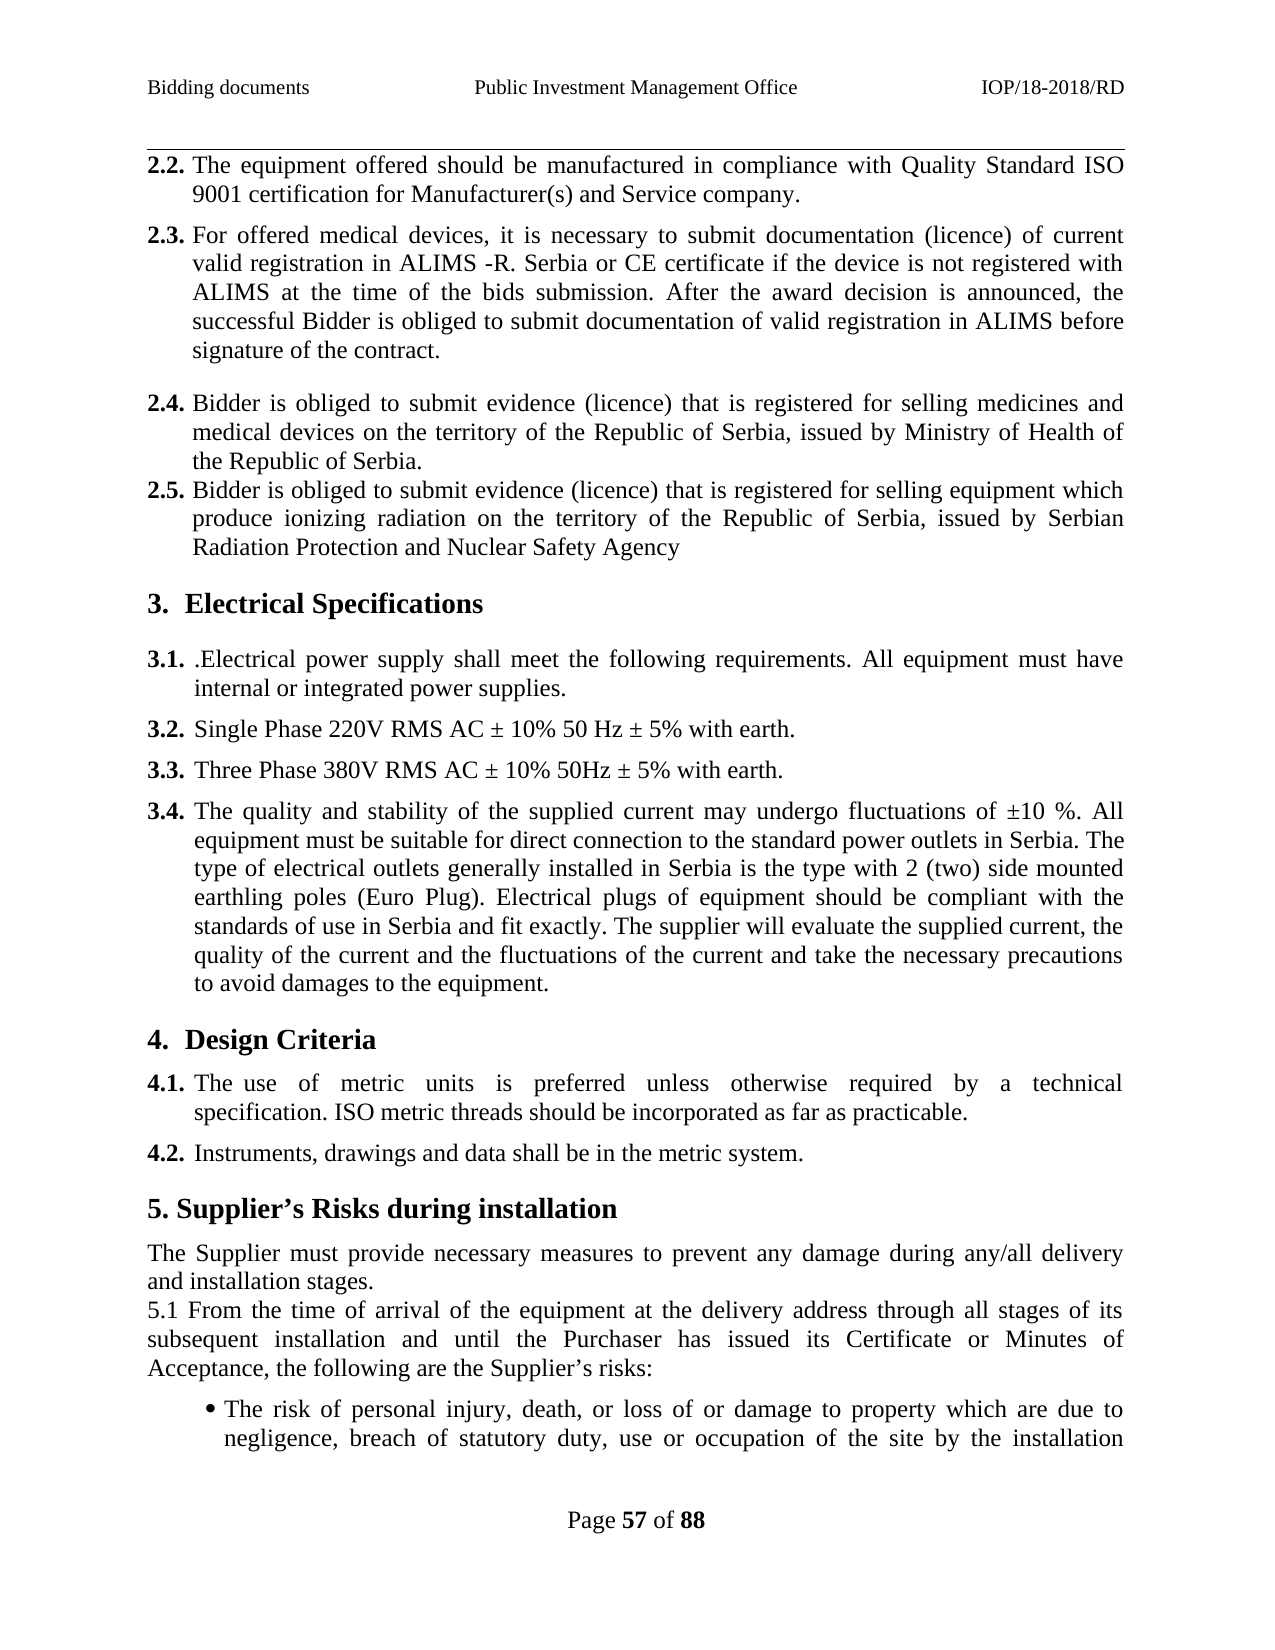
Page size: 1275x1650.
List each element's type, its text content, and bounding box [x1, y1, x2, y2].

list For offered medical devices, it is necessary to submit documentation (licence) of current valid registration in ALIMS -R. Serbia or CE certificate if the device is not registered with ALIMS at the time of the bids submission. After the award decision is announced, the successful Bidder is obliged to submit documentation of valid registration in ALIMS before signature of the contract. [147, 220, 1125, 363]
list Three Phase 380V RMS AC ± 10% 50Hz ± 5% with earth. [147, 755, 1125, 784]
text 5.1 From the time of arrival of the equipment at the delivery address through all stages of its subsequent installation and until the Purchaser has issued its Certificate or Minutes of Acceptance, the following are the Supplier’s risks: [147, 1295, 1125, 1381]
list .Electrical power supply shall meet the following requirements. All equipment must have internal or integrated power supplies. [147, 644, 1125, 702]
text 3. Electrical Specifications [147, 586, 1125, 619]
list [206, 1394, 1125, 1451]
text 4. Design Criteria [147, 1022, 1125, 1056]
list The equipment offered should be manufactured in compliance with Quality Standard ISO 9001 certification for Manufacturer(s) and Service company. [147, 150, 1125, 208]
list Instruments, drawings and data shall be in the metric system. [147, 1138, 1125, 1167]
text 5. Supplier’s Risks during installation [147, 1192, 1125, 1225]
list Bidder is obliged to submit evidence (licence) that is registered for selling equipment which produce ionizing radiation on the territory of the Republic of Serbia, issued by Serbian Radiation Protection and Nuclear Safety Agency [147, 475, 1125, 561]
list Bidder is obliged to submit evidence (licence) that is registered for selling medicines and medical devices on the territory of the Republic of Serbia, issued by Ministry of Health of the Republic of Serbia. [147, 388, 1125, 475]
list The quality and stability of the supplied current may undergo fluctuations of ±10 %. All equipment must be suitable for direct connection to the standard power outlets in Serbia. The type of electrical outlets generally installed in Serbia is the type with 2 (two) side mounted earthling poles (Euro Plug). Electrical plugs of equipment should be compliant with the standards of use in Serbia and fit exactly. The supplier will evaluate the supplied current, the quality of the current and the fluctuations of the current and take the necessary precautions to avoid damages to the equipment. [147, 796, 1125, 997]
list The use of metric units is preferred unless otherwise required by a technical specification. ISO metric threads should be incorporated as far as practicable. [147, 1068, 1125, 1126]
list Single Phase 220V RMS AC ± 10% 50 Hz ± 5% with earth. [147, 714, 1125, 743]
text The Supplier must provide necessary measures to prevent any damage during any/all delivery and installation stages. [147, 1238, 1125, 1295]
